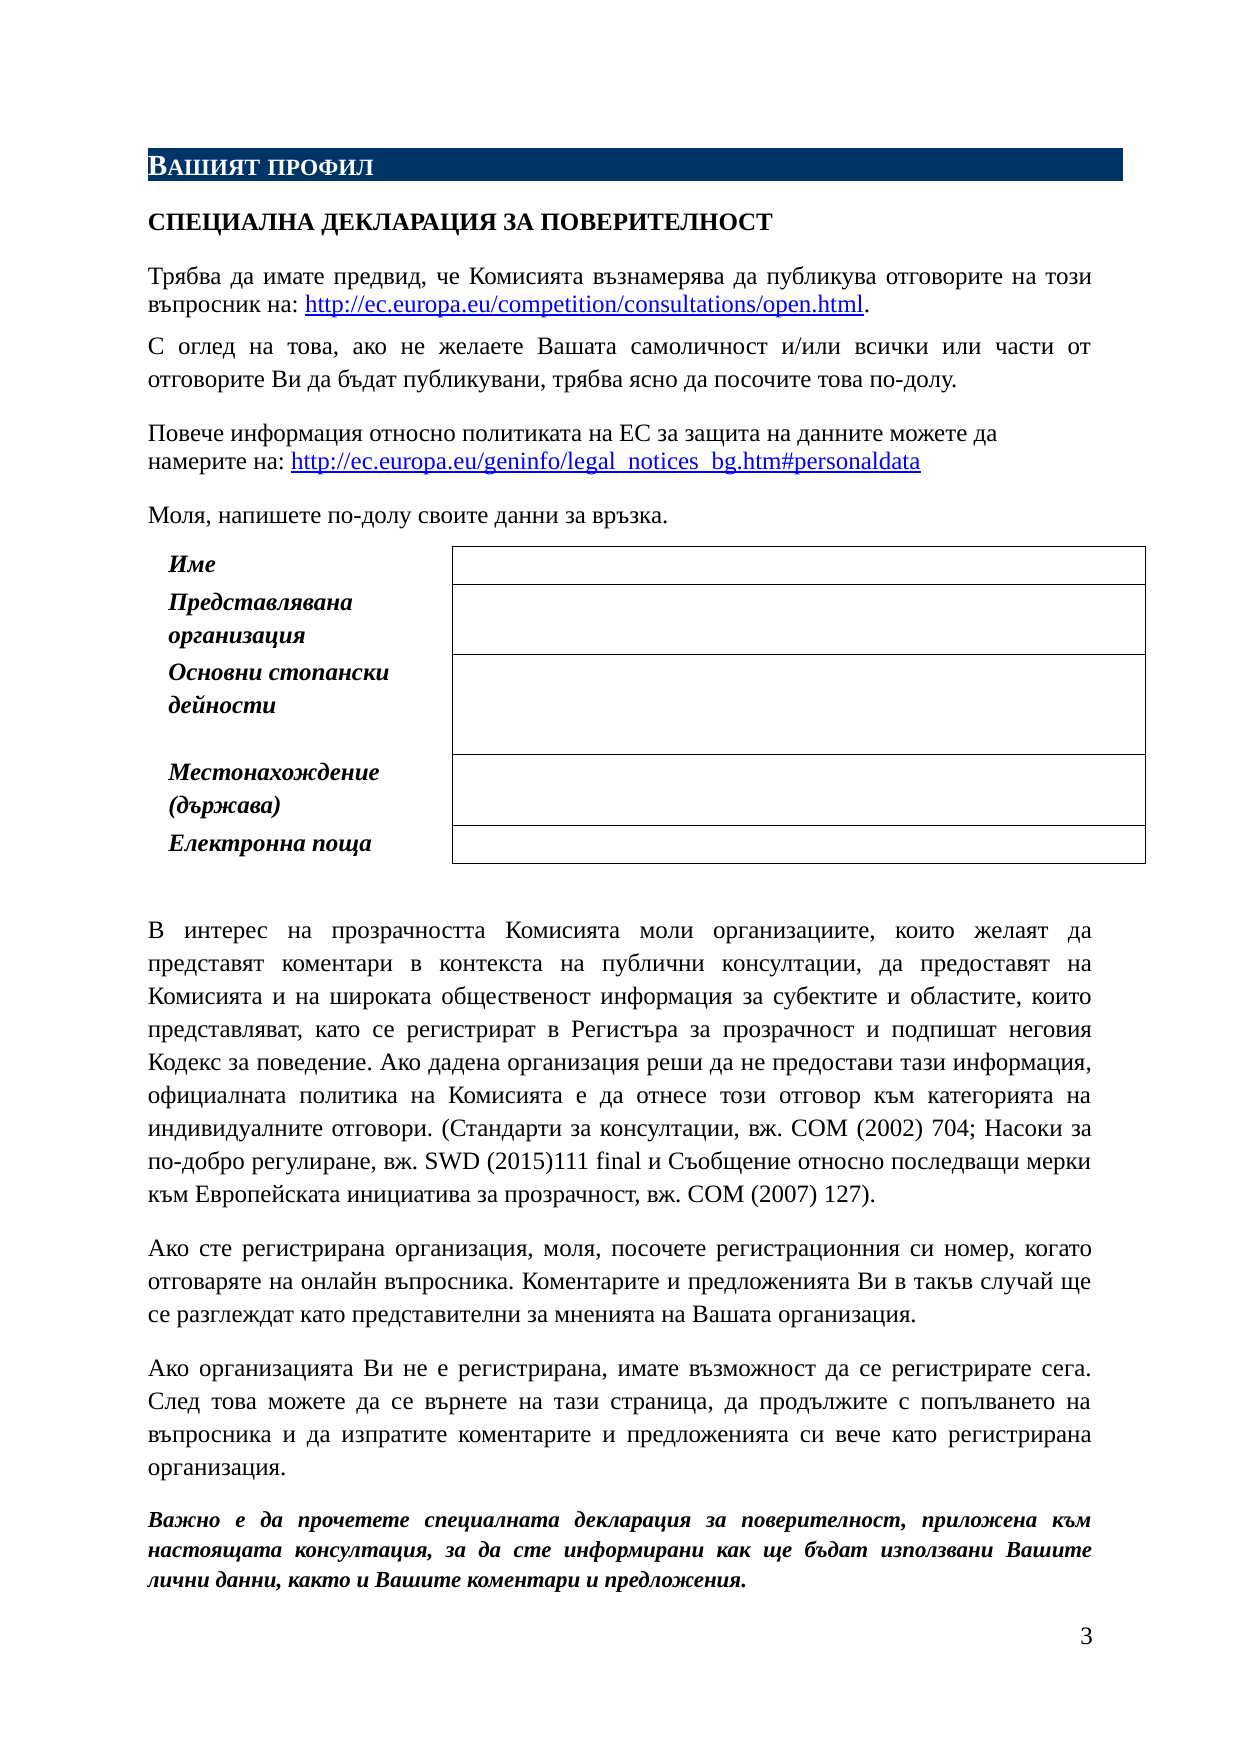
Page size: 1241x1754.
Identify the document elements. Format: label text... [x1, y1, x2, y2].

text Ако организацията Ви не е регистрирана, имате възможност да се регистрирате сега. След това можете да се върнете на тази страница, да продължите с попълването на въпросника и да изпратите коментарите и предложенията си вече като регистрирана организация. [148, 1353, 1093, 1481]
text Трябва да имате предвид, че Комисията възнамерява да публикува отговорите на този въпросник на: http://ec.europa.eu/competition/consultations/open.html. [148, 261, 1093, 318]
text Моля, напишете по-долу своите данни за връзка. [148, 500, 1093, 529]
text С оглед на това, ако не желаете Вашата самоличност и/или всички или части от отговорите Ви да бъдат публикувани, трябва ясно да посочите това по-долу. [148, 331, 1093, 393]
table_cell Основни стопански дейности [157, 654, 452, 754]
table_cell [453, 826, 1145, 863]
table_cell Електронна поща [157, 825, 452, 863]
table_cell Местонахождение (държава) [157, 754, 452, 825]
table_cell [453, 655, 1145, 754]
text В интерес на прозрачността Комисията моли организациите, които желаят да представят коментари в контекста на публични консултации, да предоставят на Комисията и на широката общественост информация за субектите и областите, които представляват, като се регистрират в Регистъра за прозрачност и подпишат неговия Кодекс за поведение. Ако дадена организация реши да не предостави тази информация, официалната политика на Комисията е да отнесе този отговор към категорията на индивидуалните отговори. (Стандарти за консултации, вж. COM (2002) 704; Насоки за по-добро регулиране, вж. SWD (2015)111 final и Съобщение относно последващи мерки към Европейската инициатива за прозрачност, вж. COM (2007) 127). [148, 915, 1093, 1208]
table_header Име [157, 546, 452, 583]
table_header [453, 547, 1145, 583]
text Важно е да прочетете специалната декларация за поверителност, приложена към настоящата консултация, за да сте информирани как ще бъдат използвани Вашите лични данни, както и Вашите коментари и предложения. [148, 1506, 1093, 1593]
text Ако сте регистрирана организация, моля, посочете регистрационния си номер, когато отговаряте на онлайн въпросника. Коментарите и предложенията Ви в такъв случай ще се разглеждат като представителни за мненията на Вашата организация. [148, 1233, 1093, 1328]
text СПЕЦИАЛНА ДЕКЛАРАЦИЯ ЗА ПОВЕРИТЕЛНОСТ [148, 207, 1093, 236]
table_cell [453, 755, 1145, 825]
text Повече информация относно политиката на ЕС за защита на данните можете да намерите на: http://ec.europa.eu/geninfo/legal_notices_bg.htm#personaldata [148, 418, 1093, 475]
table_cell Представлявана организация [157, 584, 452, 654]
table_cell [453, 585, 1145, 654]
